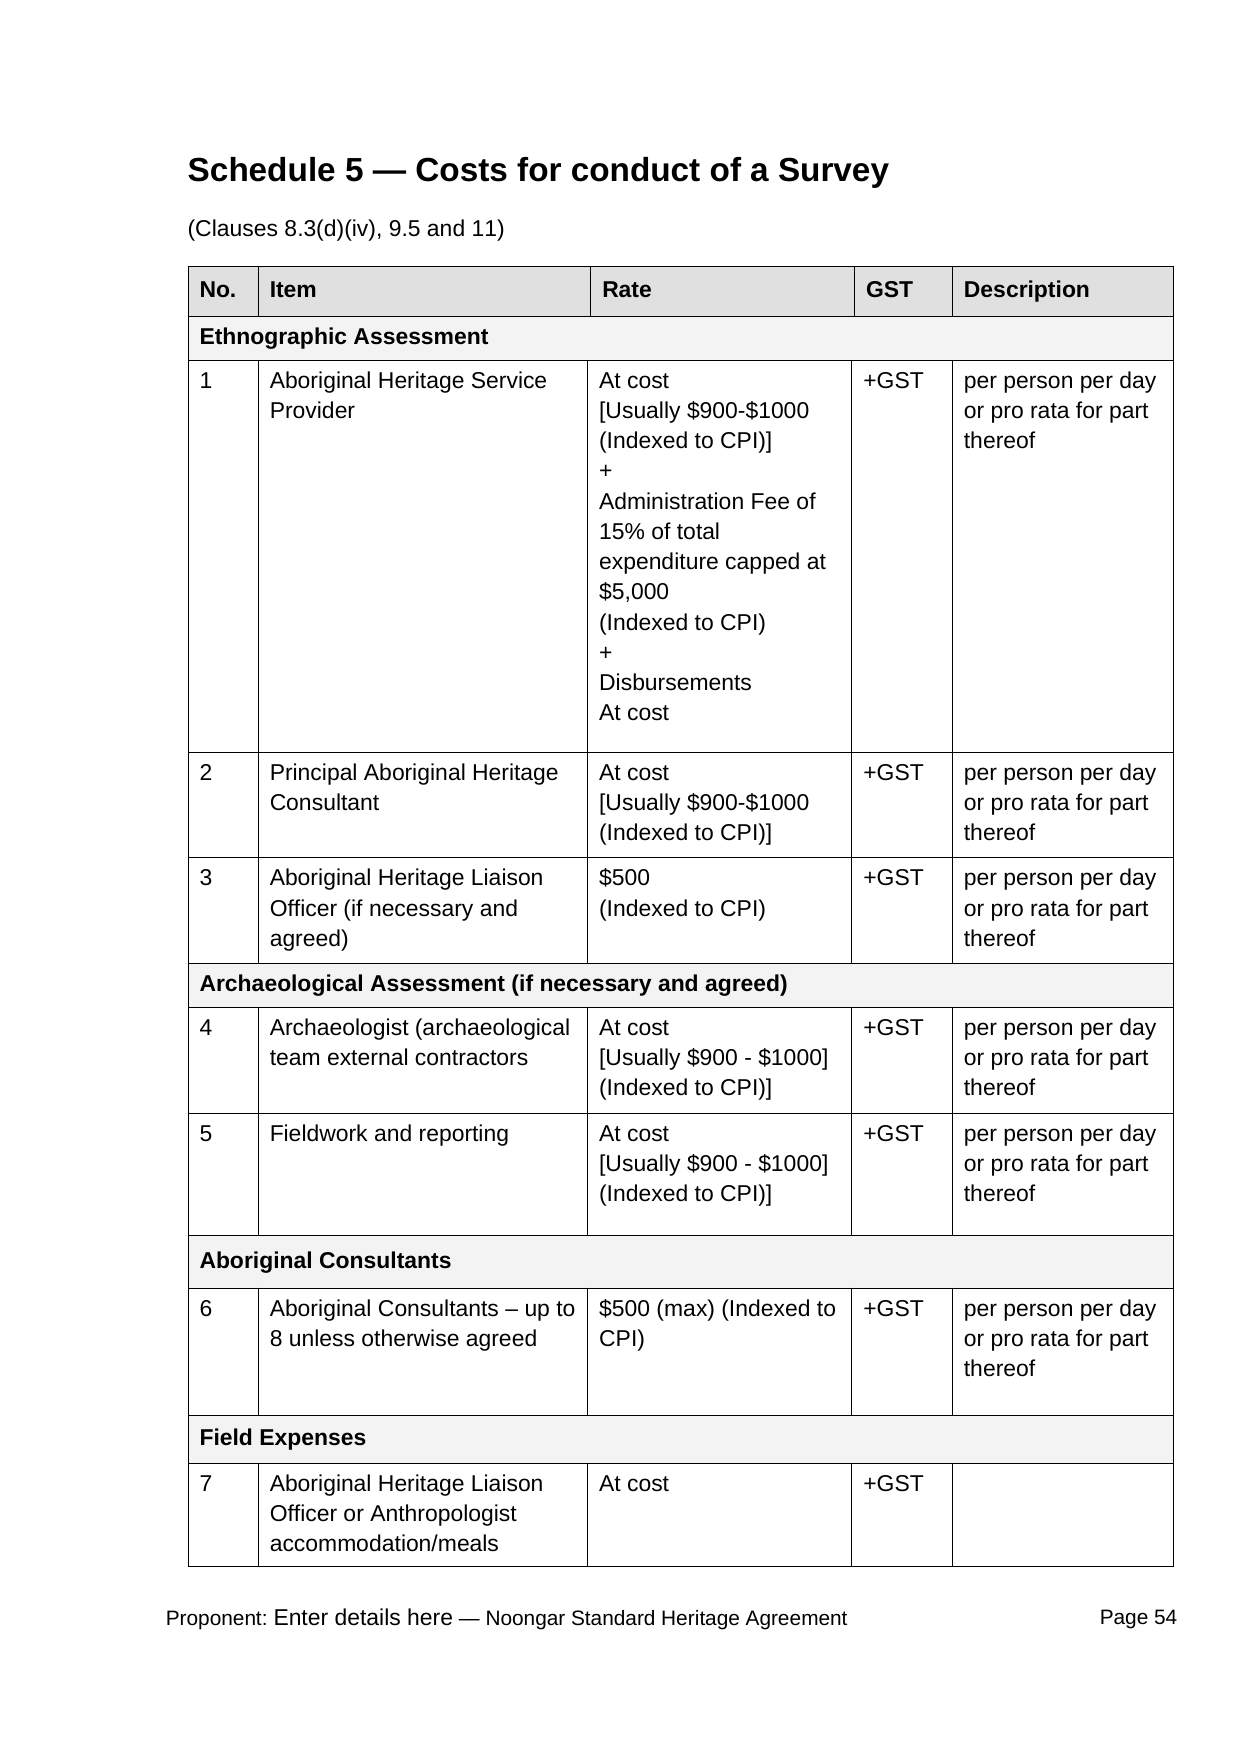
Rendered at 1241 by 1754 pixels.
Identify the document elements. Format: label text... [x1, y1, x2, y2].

table_header No. [189, 267, 258, 316]
table_cell Ethnographic Assessment [189, 317, 1173, 360]
table_cell Principal Aboriginal Heritage Consultant [259, 753, 587, 857]
table_cell 7 [189, 1464, 258, 1566]
table_header Description [953, 267, 1173, 316]
table_cell per person per day or pro rata for part thereof [953, 1114, 1173, 1235]
table_cell per person per day or pro rata for part thereof [953, 361, 1173, 752]
table_cell Fieldwork and reporting [259, 1114, 587, 1235]
table_header GST [855, 267, 952, 316]
table_cell +GST [852, 1464, 952, 1566]
table_header Item [259, 267, 590, 316]
table_cell +GST [852, 361, 952, 752]
table_cell +GST [852, 753, 952, 857]
table_cell At cost [Usually $900 - $1000] (Indexed to CPI)] [588, 1008, 851, 1113]
table_cell Field Expenses [189, 1416, 1173, 1463]
table_cell per person per day or pro rata for part thereof [953, 1289, 1173, 1415]
table_cell +GST [852, 1008, 952, 1113]
table_cell At cost [Usually $900-$1000 (Indexed to CPI)] [588, 753, 851, 857]
table_cell 1 [189, 361, 258, 752]
table_cell Aboriginal Consultants – up to 8 unless otherwise agreed [259, 1289, 587, 1415]
table_cell Aboriginal Heritage Liaison Officer or Anthropologist accommodation/meals [259, 1464, 587, 1566]
table_cell Aboriginal Heritage Service Provider [259, 361, 587, 752]
text (Clauses 8.3(d)(iv), 9.5 and 11) [187, 215, 1053, 241]
table_cell Aboriginal Heritage Liaison Officer (if necessary and agreed) [259, 858, 587, 962]
table_cell 3 [189, 858, 258, 962]
table_cell Archaeologist (archaeological team external contractors [259, 1008, 587, 1113]
subtitle Schedule 5 — Costs for conduct of a Survey [187, 150, 1053, 188]
table_cell +GST [852, 858, 952, 962]
table_cell At cost [Usually $900 - $1000] (Indexed to CPI)] [588, 1114, 851, 1235]
table_cell +GST [852, 1289, 952, 1415]
table_cell +GST [852, 1114, 952, 1235]
table_cell At cost [588, 1464, 851, 1566]
table_cell 4 [189, 1008, 258, 1113]
table_cell 5 [189, 1114, 258, 1235]
table_cell per person per day or pro rata for part thereof [953, 1008, 1173, 1113]
table_cell At cost [Usually $900-$1000 (Indexed to CPI)] + Administration Fee of 15% of total expenditure capped at $5,000 (Indexed to CPI) + Disbursements At cost [588, 361, 851, 752]
table_cell 2 [189, 753, 258, 857]
table_cell [953, 1464, 1173, 1566]
table_header Rate [591, 267, 854, 316]
table_cell per person per day or pro rata for part thereof [953, 858, 1173, 962]
table_cell Aboriginal Consultants [189, 1236, 1173, 1288]
table_cell per person per day or pro rata for part thereof [953, 753, 1173, 857]
table_cell 6 [189, 1289, 258, 1415]
table_cell Archaeological Assessment (if necessary and agreed) [189, 964, 1173, 1007]
table_cell $500 (max) (Indexed to CPI) [588, 1289, 851, 1415]
table_cell $500 (Indexed to CPI) [588, 858, 851, 962]
